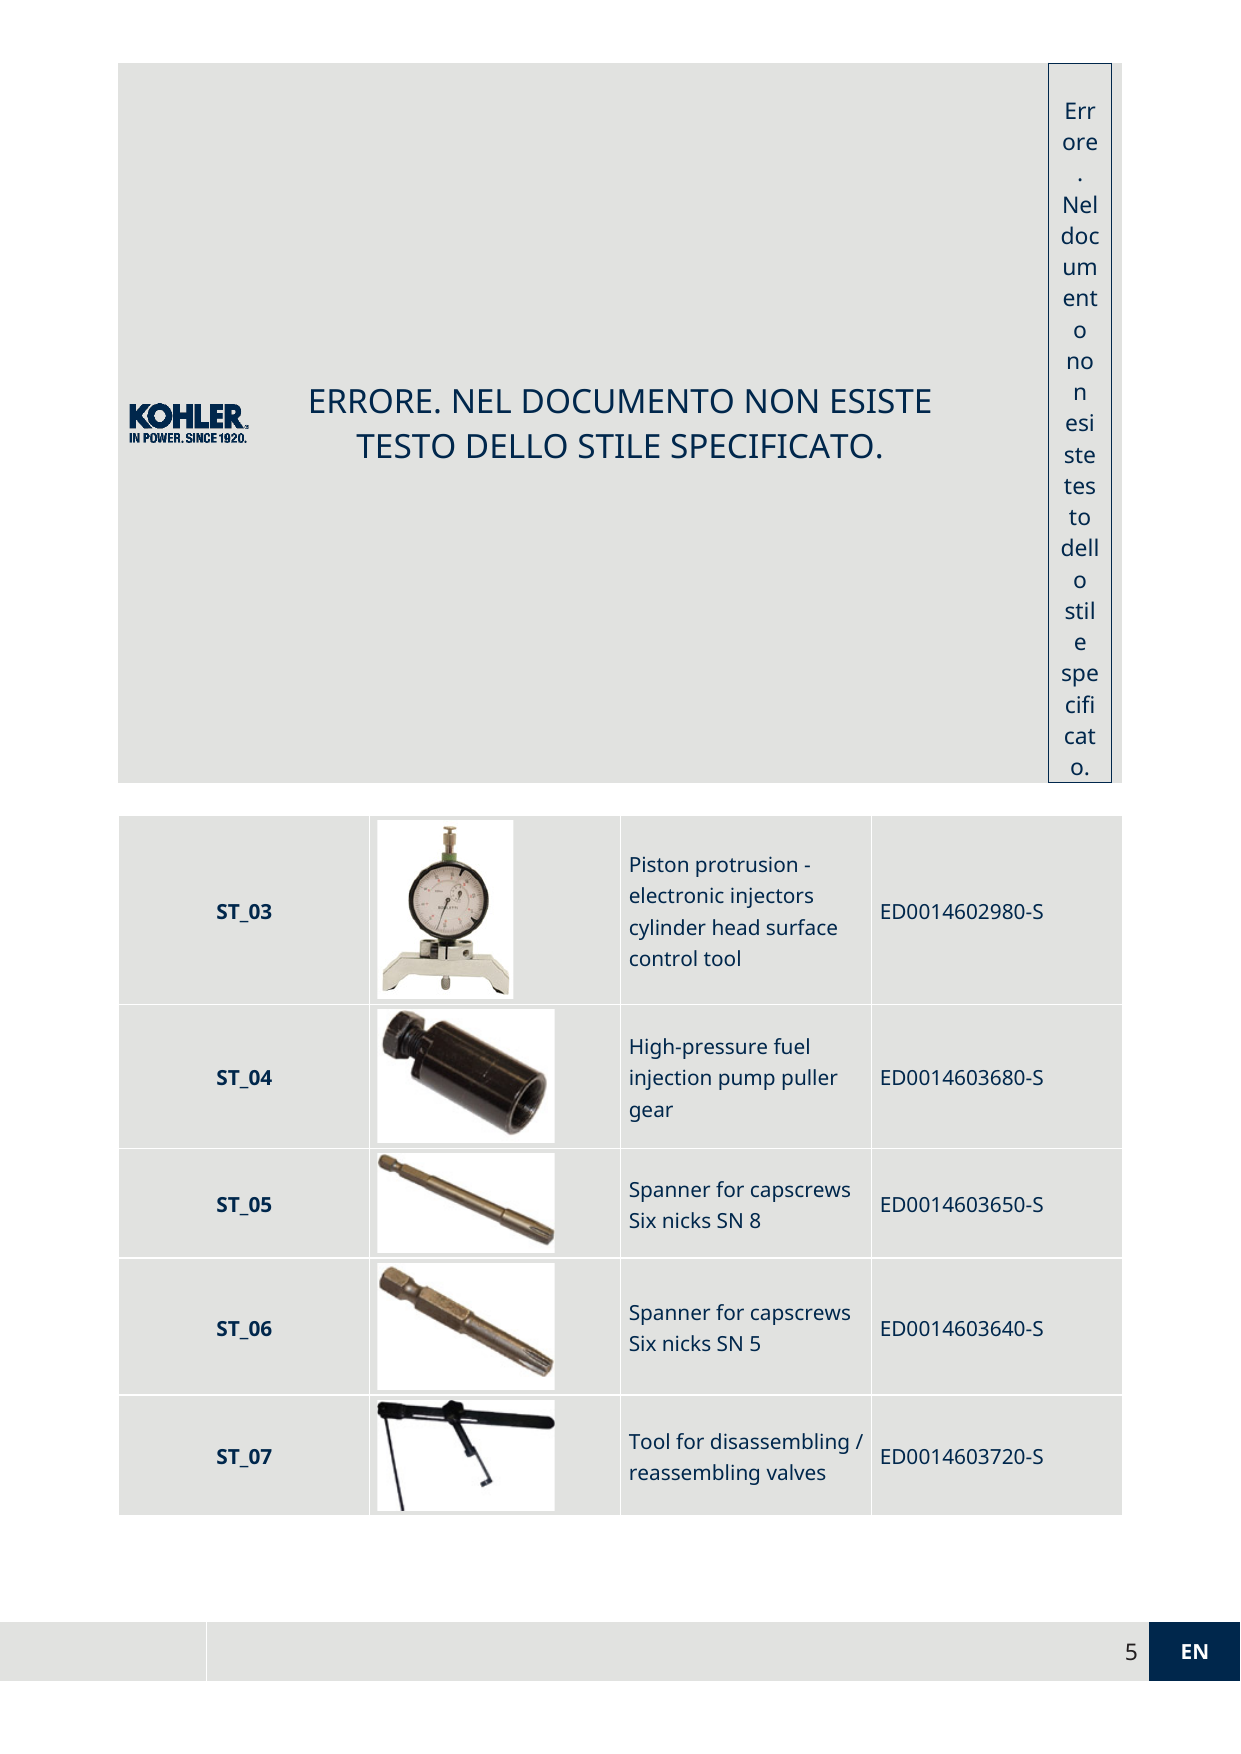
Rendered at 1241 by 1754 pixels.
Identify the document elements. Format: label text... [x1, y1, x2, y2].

table_cell ED0014603720-S [872, 1396, 1122, 1515]
table_cell [370, 1149, 620, 1257]
table_cell ST_03 [119, 816, 369, 1004]
table_cell [370, 1259, 620, 1394]
table_cell ST_06 [119, 1259, 369, 1394]
table_cell ED0014603640-S [872, 1259, 1122, 1394]
table_cell [370, 1396, 620, 1515]
picture [377, 1400, 555, 1511]
table_cell High-pressure fuel injection pump puller gear [621, 1005, 871, 1148]
table_cell ED0014603680-S [872, 1005, 1122, 1148]
picture [377, 820, 514, 999]
table_cell Tool for disassembling / reassembling valves [621, 1396, 871, 1515]
table_cell ED0014603650-S [872, 1149, 1122, 1257]
picture [129, 403, 249, 443]
table_cell ST_04 [119, 1005, 369, 1148]
picture [377, 1263, 555, 1390]
table_cell ST_07 [119, 1396, 369, 1515]
picture [377, 1153, 555, 1253]
table_cell Piston protrusion - electronic injectors cylinder head surface control tool [621, 816, 871, 1004]
picture [377, 1009, 555, 1143]
table_cell [370, 1005, 620, 1148]
table_cell Spanner for capscrews Six nicks SN 8 [621, 1149, 871, 1257]
table_cell Spanner for capscrews Six nicks SN 5 [621, 1259, 871, 1394]
table_cell ED0014602980-S [872, 816, 1122, 1004]
table_cell ST_05 [119, 1149, 369, 1257]
table_cell [370, 816, 620, 1004]
